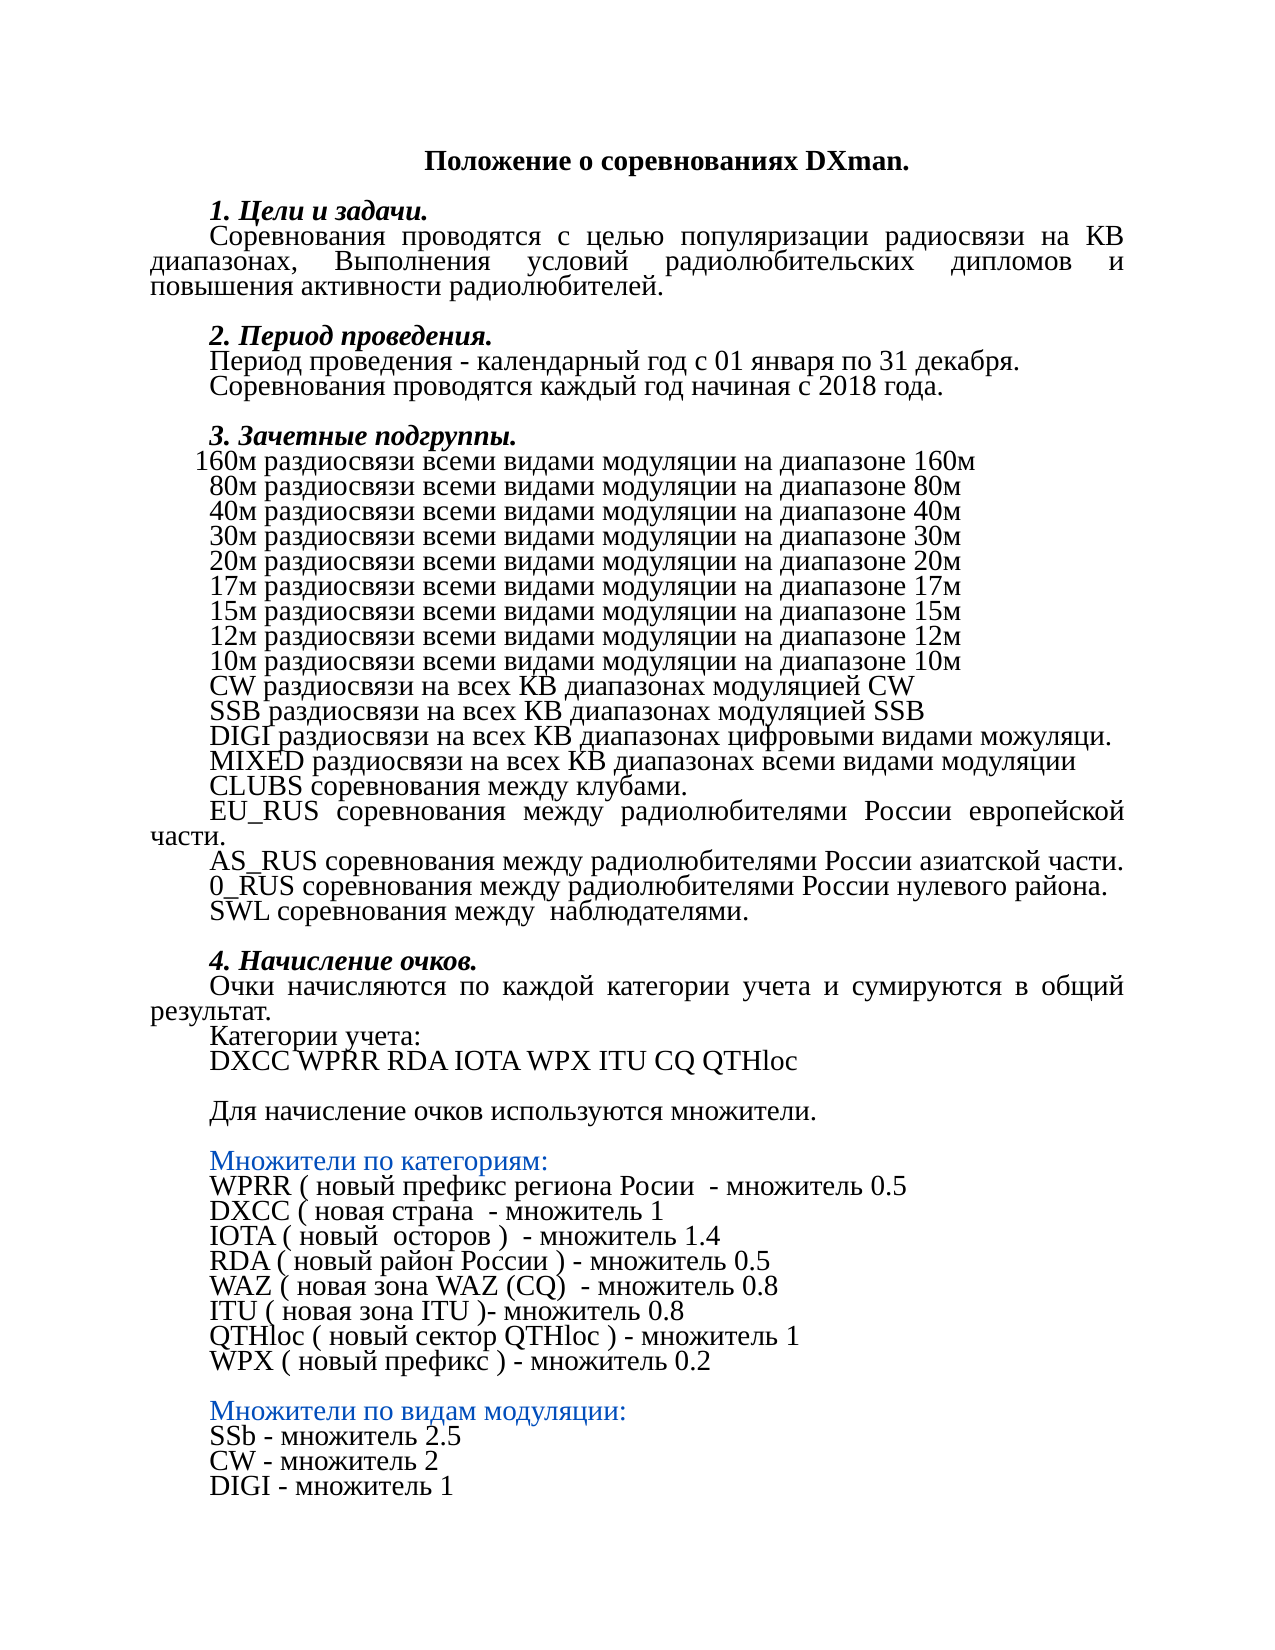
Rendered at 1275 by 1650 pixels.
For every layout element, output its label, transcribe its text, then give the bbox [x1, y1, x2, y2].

text DXCC WPRR RDA IOTA WPX ITU CQ QTHloc [150, 1050, 1125, 1075]
text CW - множитель 2 [150, 1450, 1125, 1475]
text 0_RUS соревнования между радиолюбителями России нулевого района. [150, 875, 1125, 900]
text CW раздиосвязи на всех КВ диапазонах модуляцией CW [150, 675, 1125, 700]
text WPRR ( новый префикс региона Росии - множитель 0.5 [457, 1175, 1125, 1200]
text 12м раздиосвязи всеми видами модуляции на диапазоне 12м [150, 625, 1125, 650]
text 30м раздиосвязи всеми видами модуляции на диапазоне 30м [150, 525, 1125, 550]
text Соревнования проводятся каждый год начиная с 2018 года. [150, 375, 1125, 400]
text Множители по видам модуляции: [150, 1400, 1125, 1425]
text 20м раздиосвязи всеми видами модуляции на диапазоне 20м [150, 550, 1125, 575]
text Категории учета: [150, 1025, 1125, 1050]
text 3. Зачетные подгруппы. [150, 425, 1125, 450]
text SWL соревнования между наблюдателями. [150, 900, 1125, 925]
text 10м раздиосвязи всеми видами модуляции на диапазоне 10м [150, 650, 1125, 675]
text 17м раздиосвязи всеми видами модуляции на диапазоне 17м [150, 575, 1125, 600]
text QTHloc ( новый сектор QTHloc ) - множитель 1 [316, 1325, 1125, 1350]
text IOTA ( новый осторов ) - множитель 1.4 [286, 1225, 1125, 1250]
text WPRR ( новый префикс региона Росии - множитель 0.5 [303, 1175, 454, 1200]
text 80м раздиосвязи всеми видами модуляции на диапазоне 80м [150, 475, 1125, 500]
text Множители по категориям: [150, 1150, 1125, 1175]
text EU_RUS соревнования между радиолюбителями России европейской части. [150, 800, 1125, 850]
text Соревнования проводятся с целью популяризации радиосвязи на КВ диапазонах, Выполнения условий радиолюбительских дипломов и повышения активности радиолюбителей. [150, 225, 1125, 300]
text DIGI раздиосвязи на всех КВ диапазонах цифровыми видами можуляци. [769, 725, 1125, 750]
text MIXED раздиосвязи на всех КВ диапазонах всеми видами модуляции [150, 750, 1125, 775]
text WPRR ( новый префикс региона Росии - множитель 0.5 [150, 1175, 306, 1200]
text SSb - множитель 2.5 [150, 1425, 1125, 1450]
text ITU ( новая зона ITU )- множитель 0.8 [269, 1300, 1125, 1325]
text RDA ( новый район России ) - множитель 0.5 [280, 1250, 1125, 1275]
text 4. Начисление очков. [150, 950, 1125, 975]
text DXCC ( новая страна - множитель 1 [150, 1200, 304, 1225]
text 160м раздиосвязи всеми видами модуляции на диапазоне 160м [150, 450, 1221, 475]
text ITU ( новая зона ITU )- множитель 0.8 [150, 1300, 272, 1325]
text WPX ( новый префикс ) - множитель 0.2 [285, 1350, 436, 1375]
text WAZ ( новая зона WAZ (CQ) - множитель 0.8 [510, 1275, 1125, 1300]
text RDA ( новый район России ) - множитель 0.5 [150, 1250, 283, 1275]
text CLUBS соревнования между клубами. [150, 775, 1125, 800]
text WAZ ( новая зона WAZ (CQ) - множитель 0.8 [283, 1275, 513, 1300]
text QTHloc ( новый сектор QTHloc ) - множитель 1 [150, 1325, 319, 1350]
text WAZ ( новая зона WAZ (CQ) - множитель 0.8 [150, 1275, 286, 1300]
text DIGI - множитель 1 [150, 1475, 1125, 1500]
text WPX ( новый префикс ) - множитель 0.2 [439, 1350, 1125, 1375]
text Период проведения - календарный год с 01 января по 31 декабря. [150, 350, 1125, 375]
text WPX ( новый префикс ) - множитель 0.2 [150, 1350, 288, 1375]
text Для начисление очков используются множители. [150, 1100, 1125, 1125]
text 2. Период проведения. [150, 325, 1125, 350]
text SSB раздиосвязи на всех КВ диапазонах модуляцией SSB [150, 700, 1125, 725]
text IOTA ( новый осторов ) - множитель 1.4 [150, 1225, 289, 1250]
text DIGI раздиосвязи на всех КВ диапазонах цифровыми видами можуляци. [150, 725, 766, 750]
text Положение о соревнованиях DXman. [150, 150, 1125, 175]
text Очки начисляются по каждой категории учета и сумируются в общий результат. [150, 975, 1125, 1025]
text 1. Цели и задачи. [150, 200, 1125, 225]
text 40м раздиосвязи всеми видами модуляции на диапазоне 40м [150, 500, 1125, 525]
text 15м раздиосвязи всеми видами модуляции на диапазоне 15м [150, 600, 1125, 625]
text DXCC ( новая страна - множитель 1 [301, 1200, 1125, 1225]
text AS_RUS соревнования между радиолюбителями России азиатской части. [150, 850, 1125, 875]
